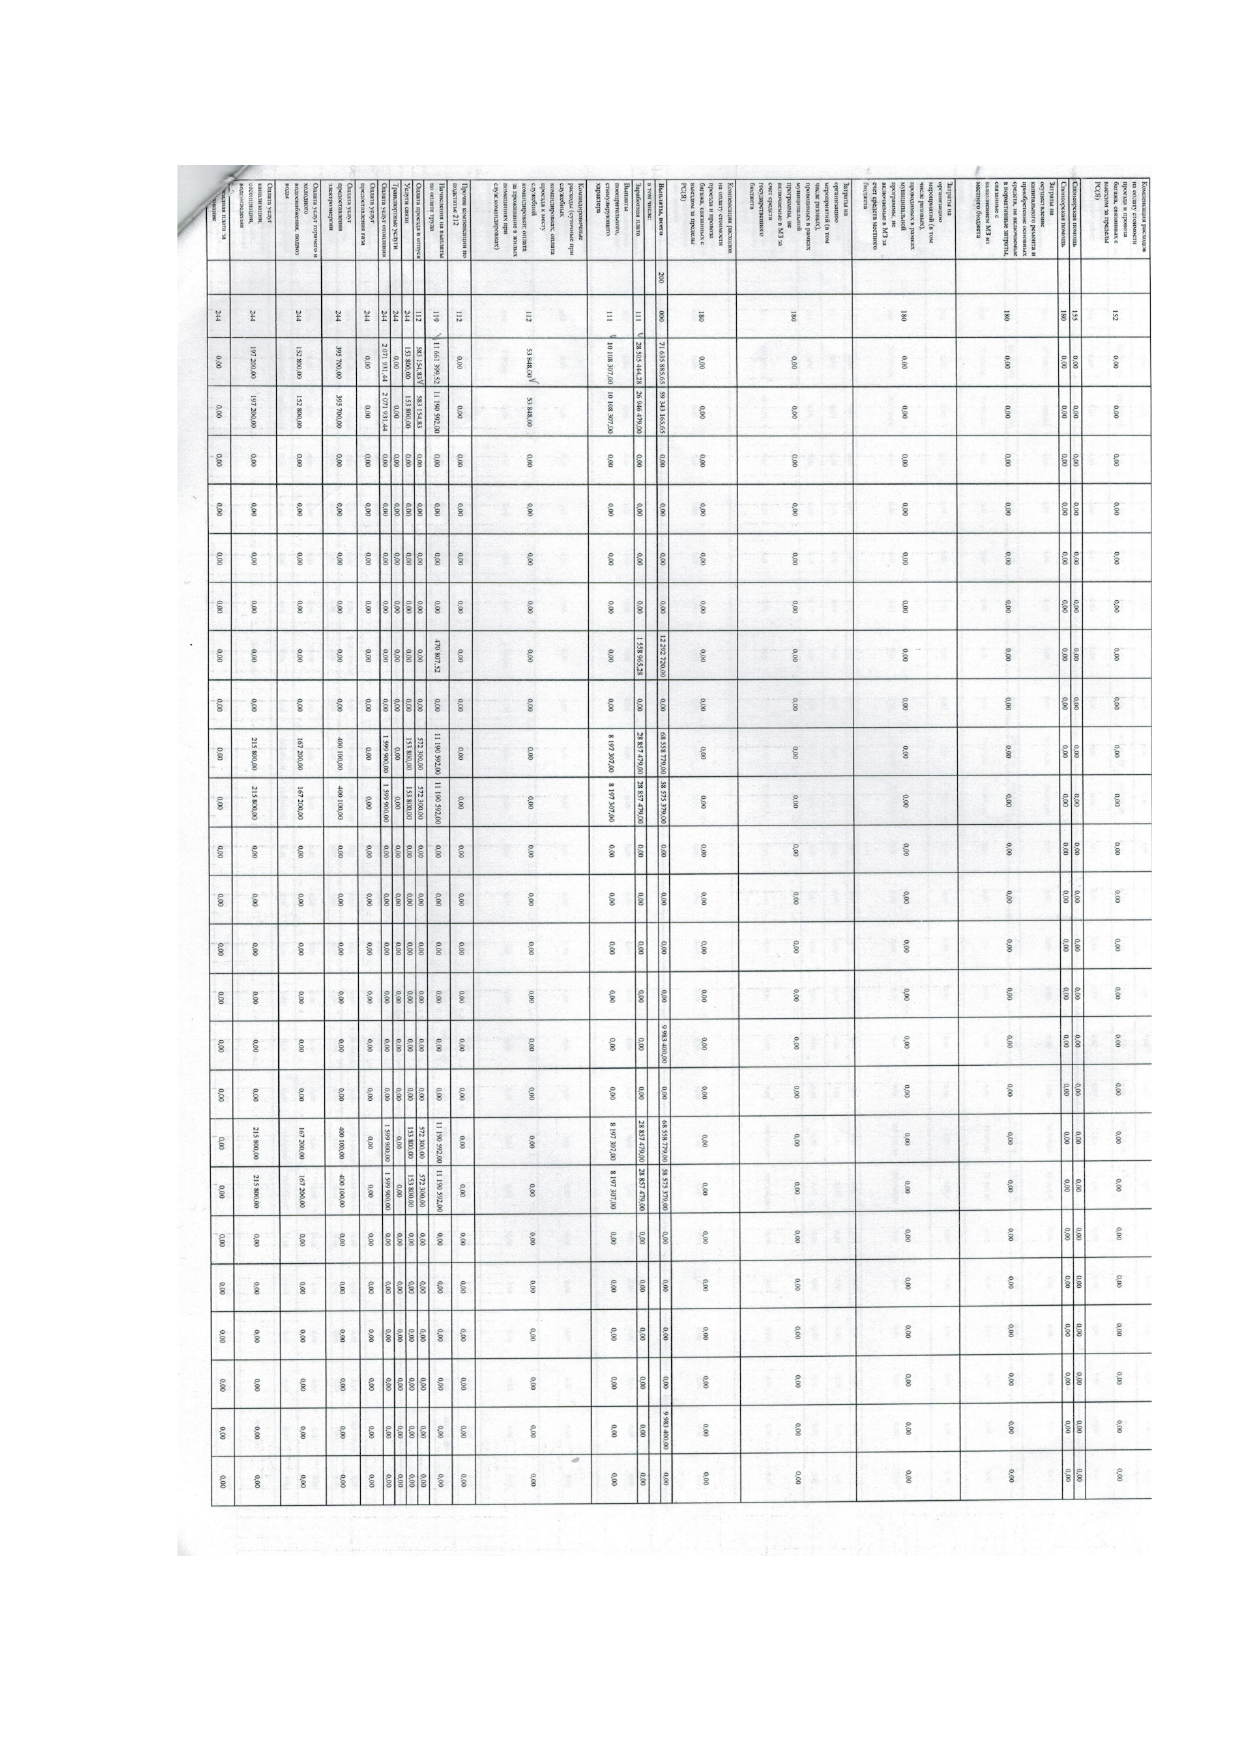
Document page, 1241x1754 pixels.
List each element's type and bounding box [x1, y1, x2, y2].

picture [177, 165, 1152, 1556]
